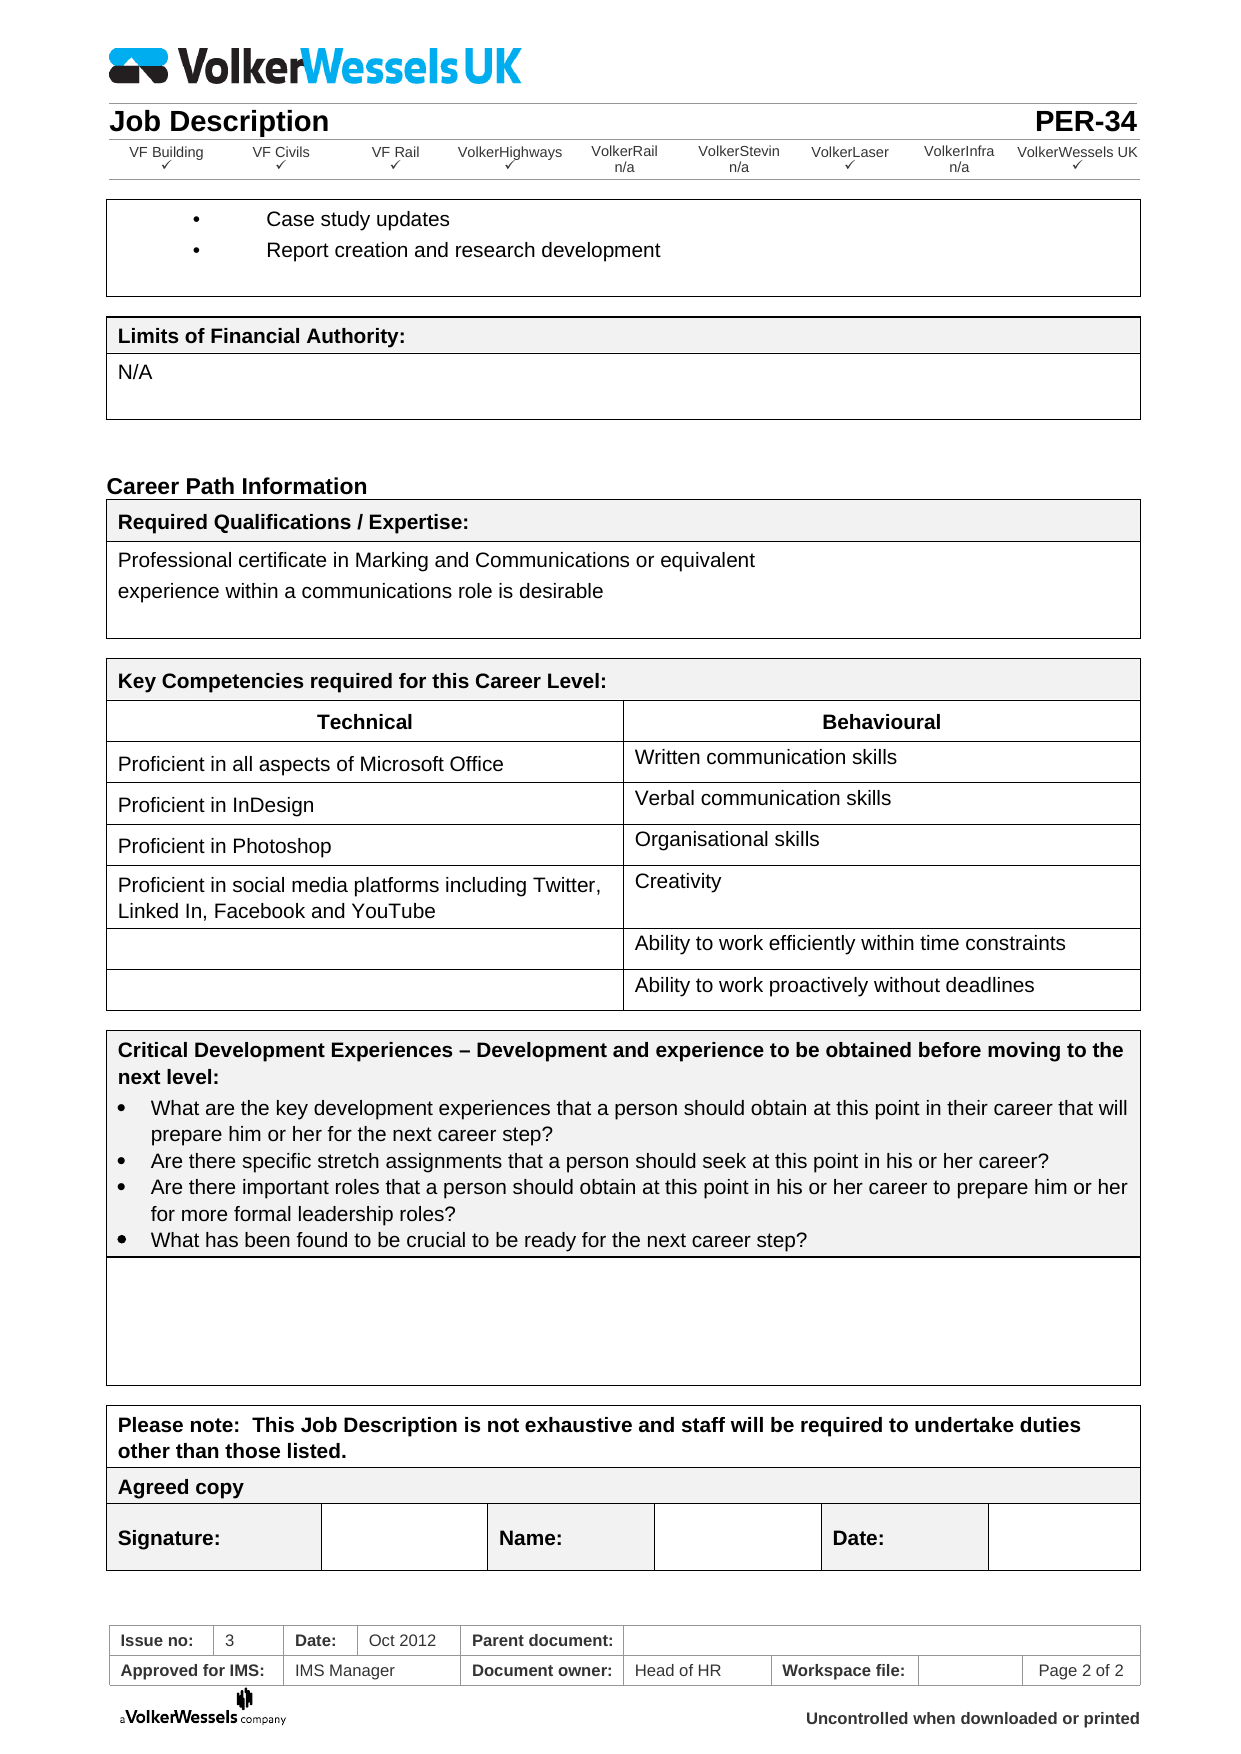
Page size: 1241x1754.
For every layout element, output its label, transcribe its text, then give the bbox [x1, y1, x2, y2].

table_cell Name: [488, 1504, 654, 1570]
picture [505, 72, 512, 84]
table_header Key Competencies required for this Career Level: [107, 659, 1140, 699]
text Career Path Information [106, 473, 1144, 499]
picture [336, 48, 429, 84]
picture [317, 65, 327, 84]
picture [309, 48, 317, 69]
table_cell [655, 1504, 821, 1570]
table_cell Agreed copy [107, 1468, 1140, 1503]
table_cell [107, 1258, 1140, 1384]
picture [326, 48, 334, 68]
table_cell Verbal communication skills [624, 783, 1140, 823]
table_cell Signature: [107, 1504, 321, 1570]
picture [486, 48, 496, 84]
table_cell Proficient in social media platforms including Twitter, Linked In, Facebook and YouTube [107, 866, 623, 927]
table_header Required Qualifications / Expertise: [107, 500, 1140, 541]
table_cell [989, 1504, 1140, 1570]
picture [505, 48, 512, 60]
table_cell Organisational skills [624, 825, 1140, 865]
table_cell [107, 200, 1140, 296]
table_header Limits of Financial Authority: [107, 318, 1140, 352]
table_cell Written communication skills [624, 742, 1140, 782]
table_cell Professional certificate in Marking and Communications or equivalent experience within a communications role is desirable [107, 542, 1140, 638]
picture [512, 51, 522, 81]
table_cell Proficient in InDesign [107, 783, 623, 823]
table_cell Ability to work efficiently within time constraints [624, 929, 1140, 969]
table_cell [322, 1504, 487, 1570]
table_cell Proficient in all aspects of Microsoft Office [107, 742, 623, 782]
table_header Critical Development Experiences – Development and experience to be obtained before moving to the next level: What are the key development experiences that a person should obtain at this point in their career that will prepare him or her for the next career step? Are there specific stretch assignments that a person should seek at this point in his or her career? Are there important roles that a person should obtain at this point in his or her career to prepare him or her for more formal leadership roles? What has been found to be crucial to be ready for the next career step? [107, 1031, 1140, 1256]
table_cell [107, 970, 623, 1010]
table_cell [107, 929, 623, 969]
table_cell Proficient in Photoshop [107, 825, 623, 865]
table_cell Date: [822, 1504, 988, 1570]
table_cell Technical [107, 701, 623, 741]
picture [473, 48, 484, 76]
table_cell Ability to work proactively without deadlines [624, 970, 1140, 1010]
table_cell Creativity [624, 866, 1140, 927]
table_cell Behavioural [624, 701, 1140, 741]
table_header Please note: This Job Description is not exhaustive and staff will be required to undertake duties other than those listed. [107, 1406, 1140, 1467]
picture [109, 48, 308, 84]
picture [438, 48, 472, 84]
table_cell N/A [107, 354, 1140, 419]
